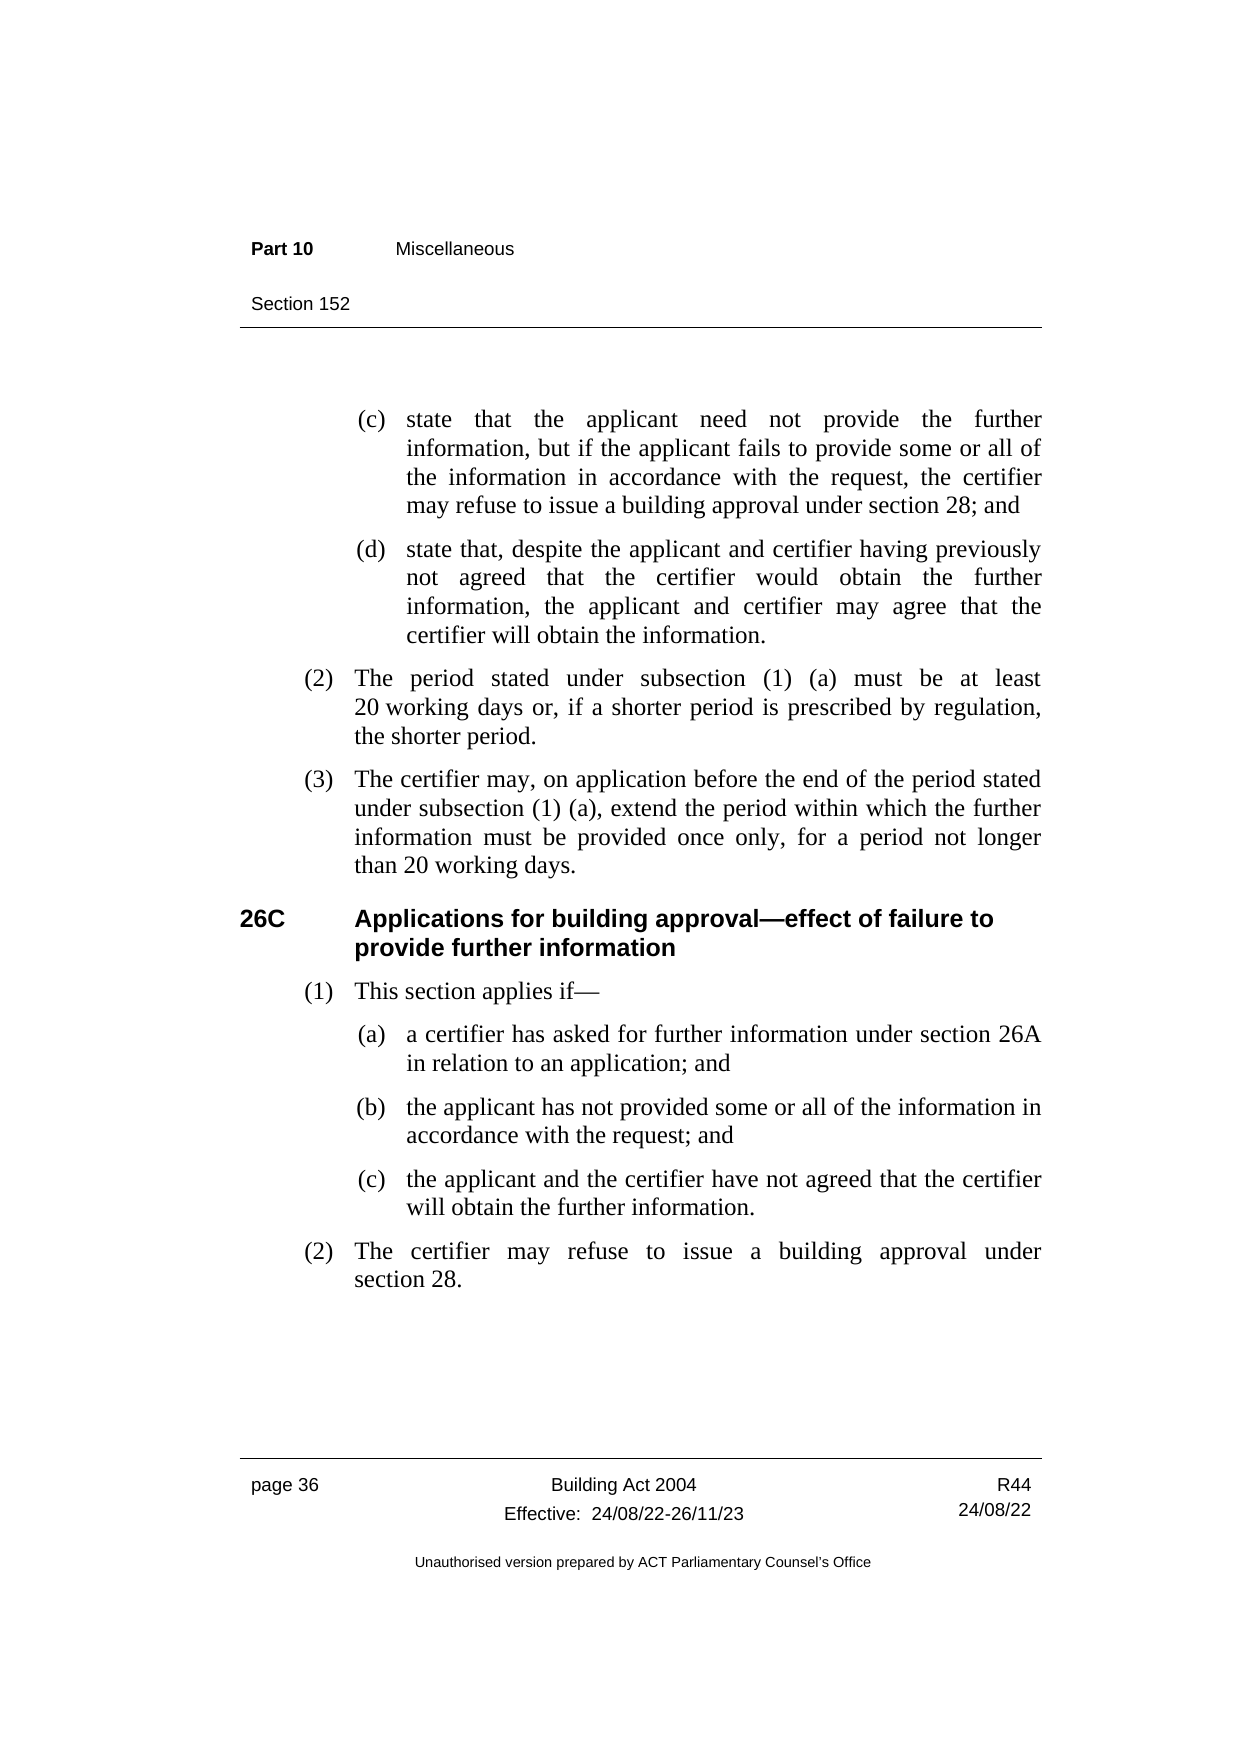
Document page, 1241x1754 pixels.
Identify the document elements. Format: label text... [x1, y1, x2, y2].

text (c) state that the applicant need not provide the further information, but if the applicant fails to provide some or all of the information in accordance with the request, the certifier may refuse to issue a building approval under section 28; and [239, 404, 1042, 519]
text (c) the applicant and the certifier have not agreed that the certifier will obtain the further information. [239, 1164, 1042, 1221]
text (2) The certifier may refuse to issue a building approval under section 28. [239, 1236, 1042, 1293]
text (1) This section applies if— [239, 976, 1042, 1005]
text (a) a certifier has asked for further information under section 26A in relation to an application; and [239, 1019, 1042, 1077]
text (d) state that, despite the applicant and certifier having previously not agreed that the certifier would obtain the further information, the applicant and certifier may agree that the certifier will obtain the information. [239, 534, 1042, 649]
text (b) the applicant has not provided some or all of the information in accordance with the request; and [239, 1092, 1042, 1149]
text (3) The certifier may, on application before the end of the period stated under subsection (1) (a), extend the period within which the further information must be provided once only, for a period not longer than 20 working days. [239, 764, 1042, 879]
text 26C Applications for building approval—effect of failure to provide further information [239, 904, 1042, 962]
text (2) The period stated under subsection (1) (a) must be at least 20 working days or, if a shorter period is prescribed by regulation, the shorter period. [239, 663, 1042, 749]
